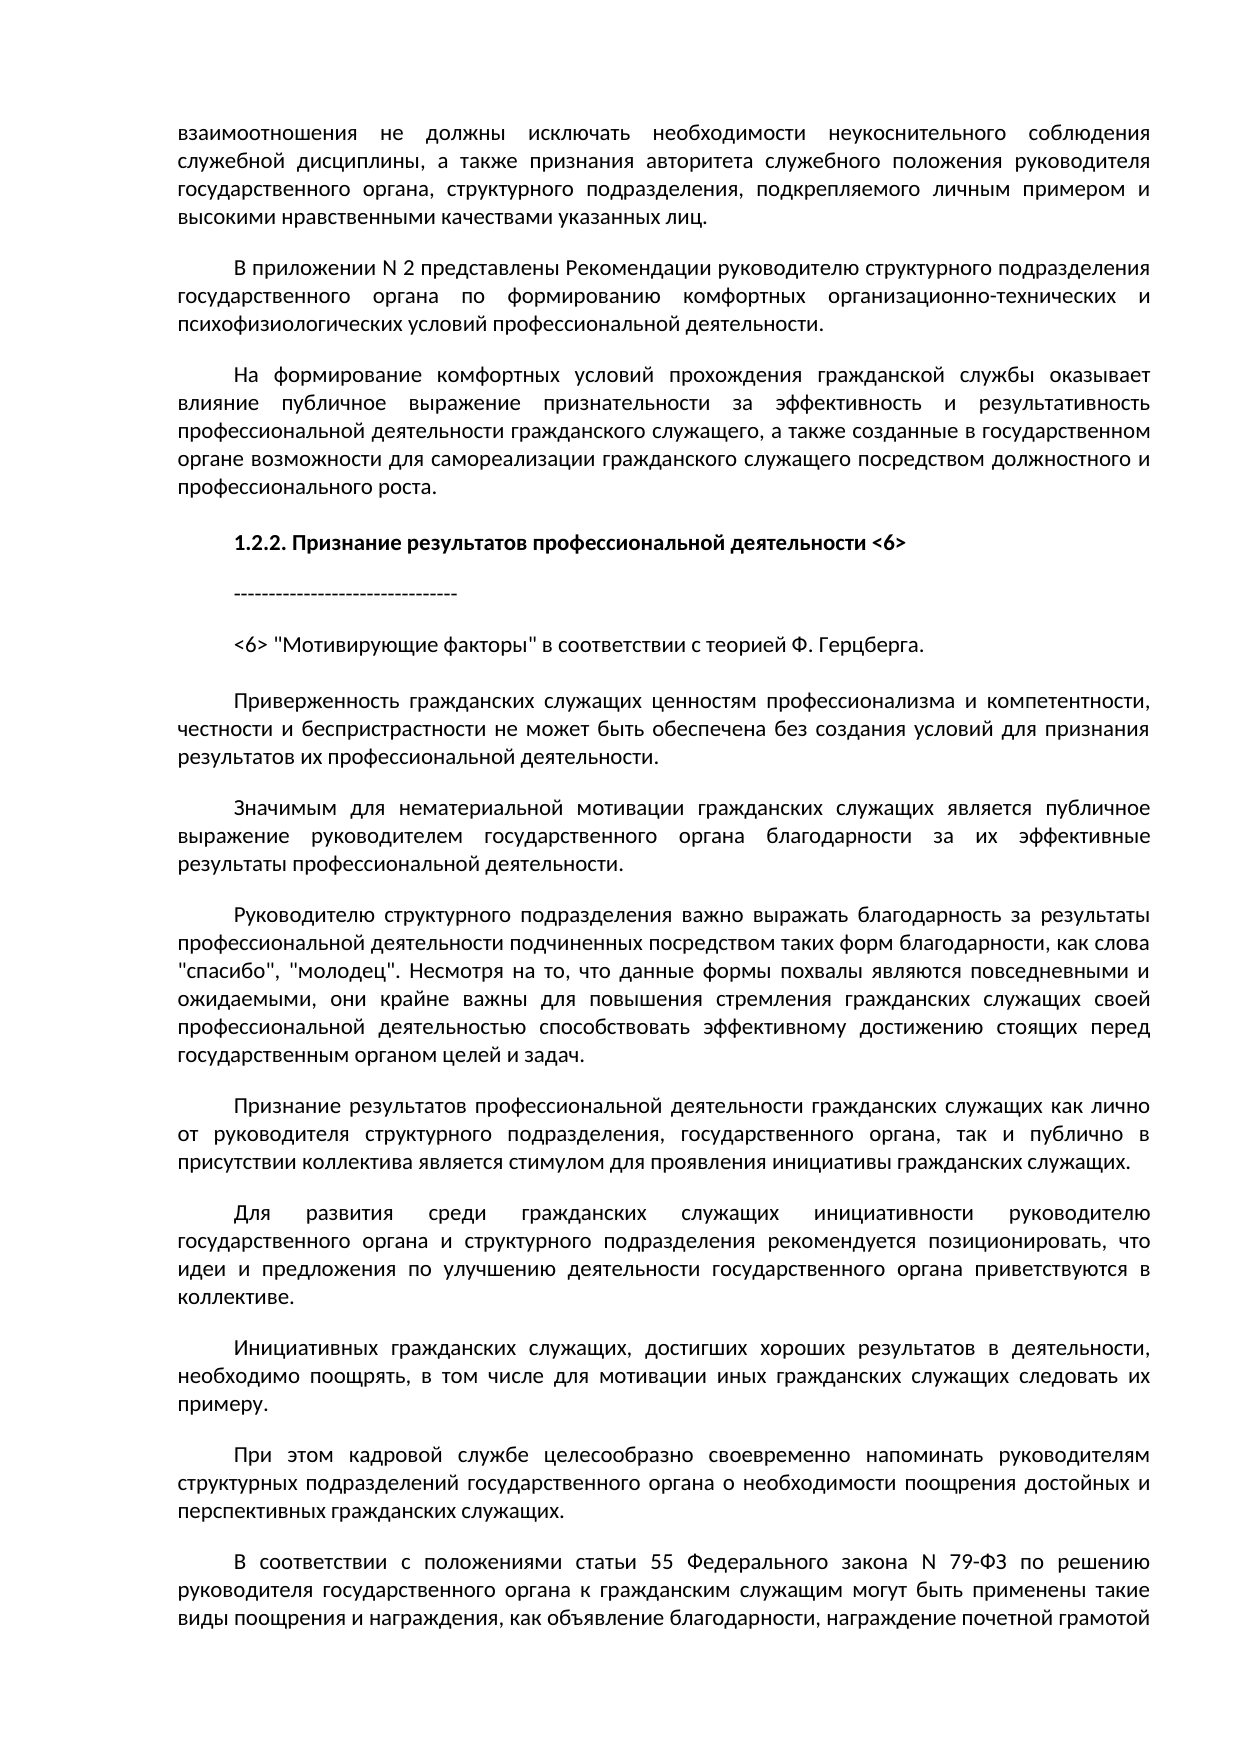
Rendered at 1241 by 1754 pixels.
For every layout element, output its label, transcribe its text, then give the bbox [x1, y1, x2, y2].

text <6> "Мотивирующие факторы" в соответствии с теорией Ф. Герцберга. [177, 630, 1152, 658]
text Значимым для нематериальной мотивации гражданских служащих является публичное выражение руководителем государственного органа благодарности за их эффективные результаты профессиональной деятельности. [177, 793, 1152, 877]
text Признание результатов профессиональной деятельности гражданских служащих как лично от руководителя структурного подразделения, государственного органа, так и публично в присутствии коллектива является стимулом для проявления инициативы гражданских служащих. [177, 1091, 1152, 1175]
text На формирование комфортных условий прохождения гражданской службы оказывает влияние публичное выражение признательности за эффективность и результативность профессиональной деятельности гражданского служащего, а также созданные в государственном органе возможности для самореализации гражданского служащего посредством должностного и профессионального роста. [177, 360, 1152, 500]
text Инициативных гражданских служащих, достигших хороших результатов в деятельности, необходимо поощрять, в том числе для мотивации иных гражданских служащих следовать их примеру. [177, 1333, 1152, 1417]
title 1.2.2. Признание результатов профессиональной деятельности <6> [177, 528, 1152, 556]
text Приверженность гражданских служащих ценностям профессионализма и компетентности, честности и беспристрастности не может быть обеспечена без создания условий для признания результатов их профессиональной деятельности. [177, 686, 1152, 770]
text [177, 118, 1152, 230]
text При этом кадровой службе целесообразно своевременно напоминать руководителям структурных подразделений государственного органа о необходимости поощрения достойных и перспективных гражданских служащих. [177, 1440, 1152, 1524]
text В приложении N 2 представлены Рекомендации руководителю структурного подразделения государственного органа по формированию комфортных организационно-технических и психофизиологических условий профессиональной деятельности. [177, 253, 1152, 337]
text -------------------------------- [177, 579, 1152, 607]
text Для развития среди гражданских служащих инициативности руководителю государственного органа и структурного подразделения рекомендуется позиционировать, что идеи и предложения по улучшению деятельности государственного органа приветствуются в коллективе. [177, 1198, 1152, 1310]
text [177, 1547, 1152, 1631]
text Руководителю структурного подразделения важно выражать благодарность за результаты профессиональной деятельности подчиненных посредством таких форм благодарности, как слова "спасибо", "молодец". Несмотря на то, что данные формы похвалы являются повседневными и ожидаемыми, они крайне важны для повышения стремления гражданских служащих своей профессиональной деятельностью способствовать эффективному достижению стоящих перед государственным органом целей и задач. [177, 900, 1152, 1068]
